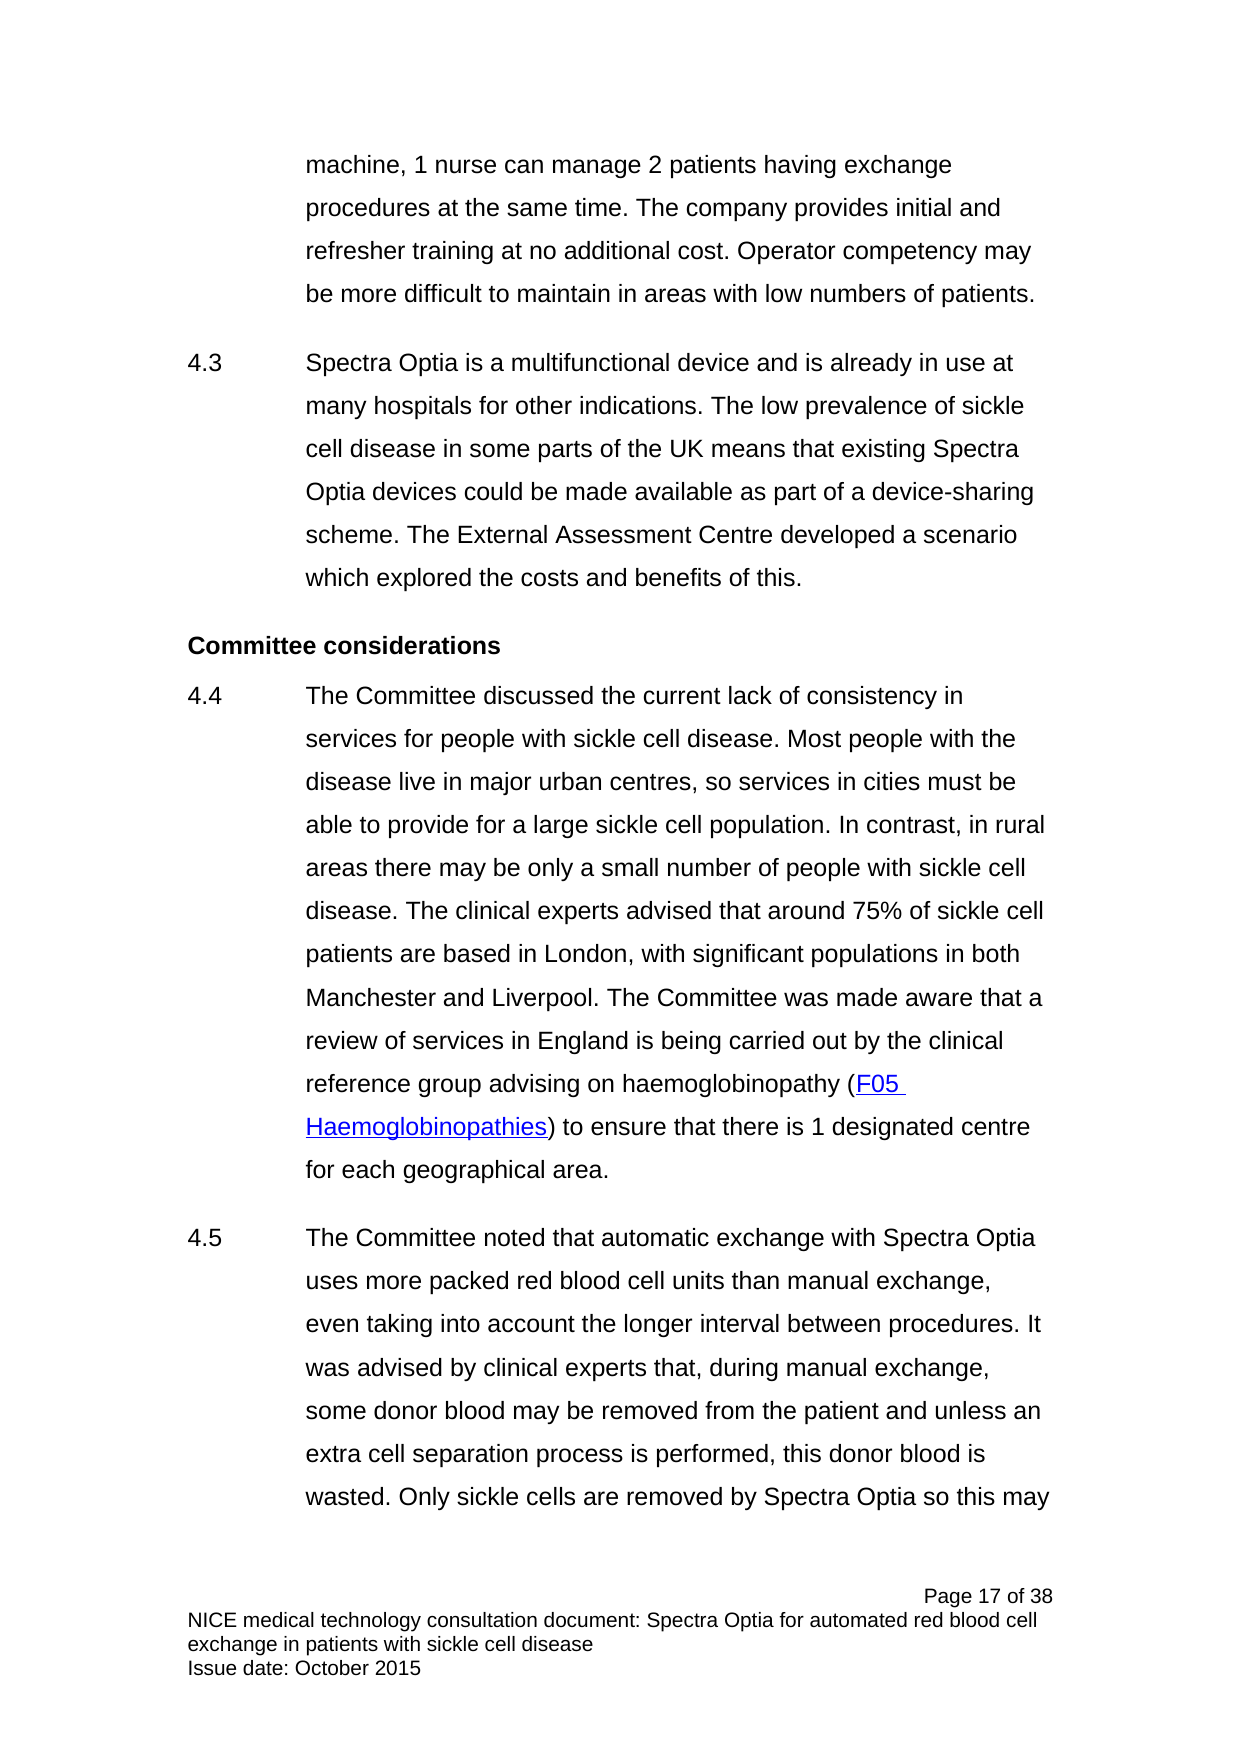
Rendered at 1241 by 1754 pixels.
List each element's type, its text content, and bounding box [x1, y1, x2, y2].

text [187, 150, 1053, 308]
subtitle Committee considerations [187, 631, 1053, 660]
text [187, 1223, 1053, 1511]
text The Committee discussed the current lack of consistency in services for people with sickle cell disease. Most people with the disease live in major urban centres, so services in cities must be able to provide for a large sickle cell population. In contrast, in rural areas there may be only a small number of people with sickle cell disease. The clinical experts advised that around 75% of sickle cell patients are based in London, with significant populations in both Manchester and Liverpool. The Committee was made aware that a review of services in England is being carried out by the clinical reference group advising on haemoglobinopathy (F05 Haemoglobinopathies) to ensure that there is 1 designated centre for each geographical area. [187, 681, 1053, 1184]
text Spectra Optia is a multifunctional device and is already in use at many hospitals for other indications. The low prevalence of sickle cell disease in some parts of the UK means that existing Spectra Optia devices could be made available as part of a device-sharing scheme. The External Assessment Centre developed a scenario which explored the costs and benefits of this. [187, 347, 1053, 592]
